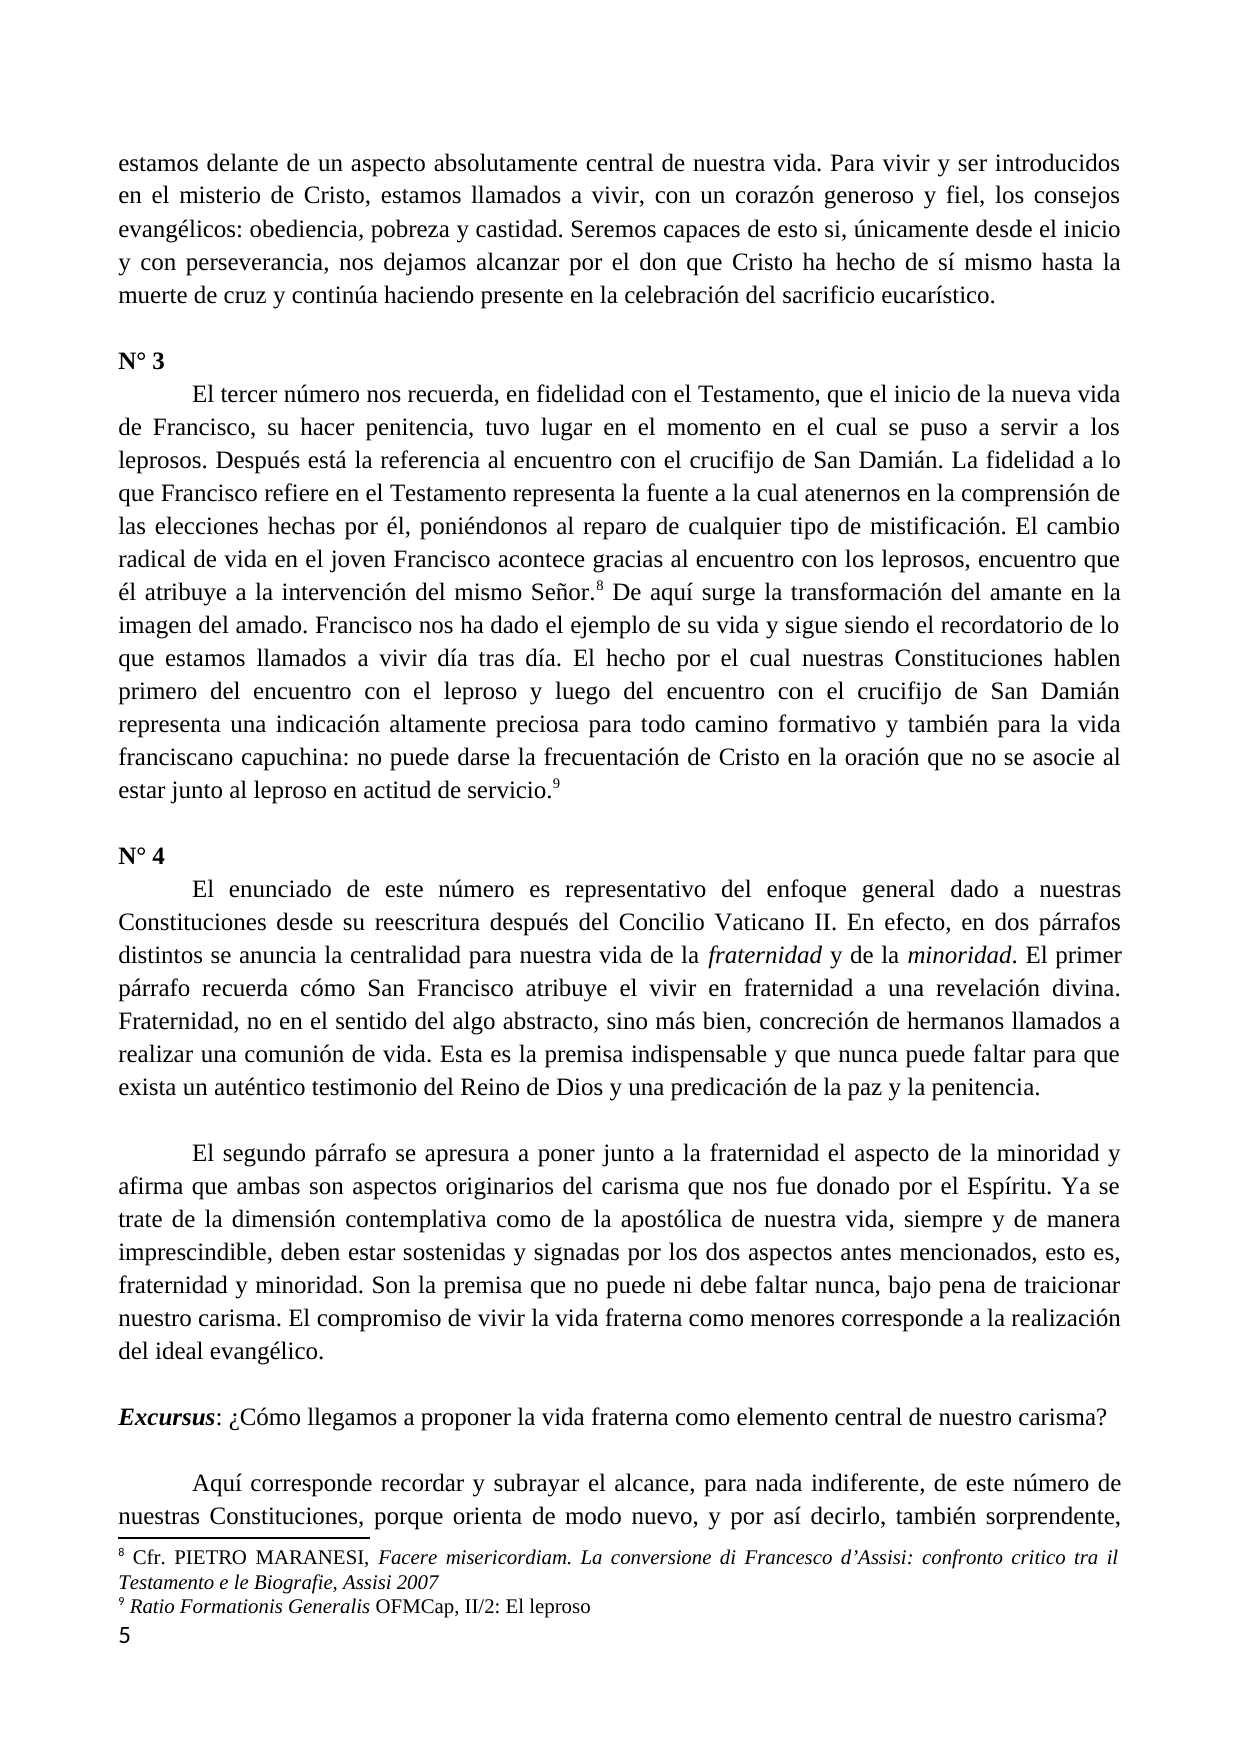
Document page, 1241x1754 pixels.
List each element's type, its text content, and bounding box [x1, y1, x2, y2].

text N° 3 [118, 346, 1122, 374]
text Excursus: ¿Cómo llegamos a proponer la vida fraterna como elemento central de nuestro carisma? [118, 1402, 1122, 1431]
text N° 4 [118, 841, 1122, 870]
text El enunciado de este número es representativo del enfoque general dado a nuestras Constituciones desde su reescritura después del Concilio Vaticano II. En efecto, en dos párrafos distintos se anuncia la centralidad para nuestra vida de la fraternidad y de la minoridad. El primer párrafo recuerda cómo San Francisco atribuye el vivir en fraternidad a una revelación divina. Fraternidad, no en el sentido del algo abstracto, sino más bien, concreción de hermanos llamados a realizar una comunión de vida. Esta es la premisa indispensable y que nunca puede faltar para que exista un auténtico testimonio del Reino de Dios y una predicación de la paz y la penitencia. [118, 874, 1122, 1101]
text El tercer número nos recuerda, en fidelidad con el Testamento, que el inicio de la nueva vida de Francisco, su hacer penitencia, tuvo lugar en el momento en el cual se puso a servir a los leprosos. Después está la referencia al encuentro con el crucifijo de San Damián. La fidelidad a lo que Francisco refiere en el Testamento representa la fuente a la cual atenernos en la comprensión de las elecciones hechas por él, poniéndonos al reparo de cualquier tipo de mistificación. El cambio radical de vida en el joven Francisco acontece gracias al encuentro con los leprosos, encuentro que él atribuye a la intervención del mismo Señor. De aquí surge la transformación del amante en la imagen del amado. Francisco nos ha dado el ejemplo de su vida y sigue siendo el recordatorio de lo que estamos llamados a vivir día tras día. El hecho por el cual nuestras Constituciones hablen primero del encuentro con el leproso y luego del encuentro con el crucifijo de San Damián representa una indicación altamente preciosa para todo camino formativo y también para la vida franciscano capuchina: no puede darse la frecuentación de Cristo en la oración que no se asocie al estar junto al leproso en actitud de servicio. [118, 379, 1122, 804]
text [118, 1468, 1122, 1530]
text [118, 148, 1122, 308]
text El segundo párrafo se apresura a poner junto a la fraternidad el aspecto de la minoridad y afirma que ambas son aspectos originarios del carisma que nos fue donado por el Espíritu. Ya se trate de la dimensión contemplativa como de la apostólica de nuestra vida, siempre y de manera imprescindible, deben estar sostenidas y signadas por los dos aspectos antes mencionados, esto es, fraternidad y minoridad. Son la premisa que no puede ni debe faltar nunca, bajo pena de traicionar nuestro carisma. El compromiso de vivir la vida fraterna como menores corresponde a la realización del ideal evangélico. [118, 1138, 1122, 1365]
